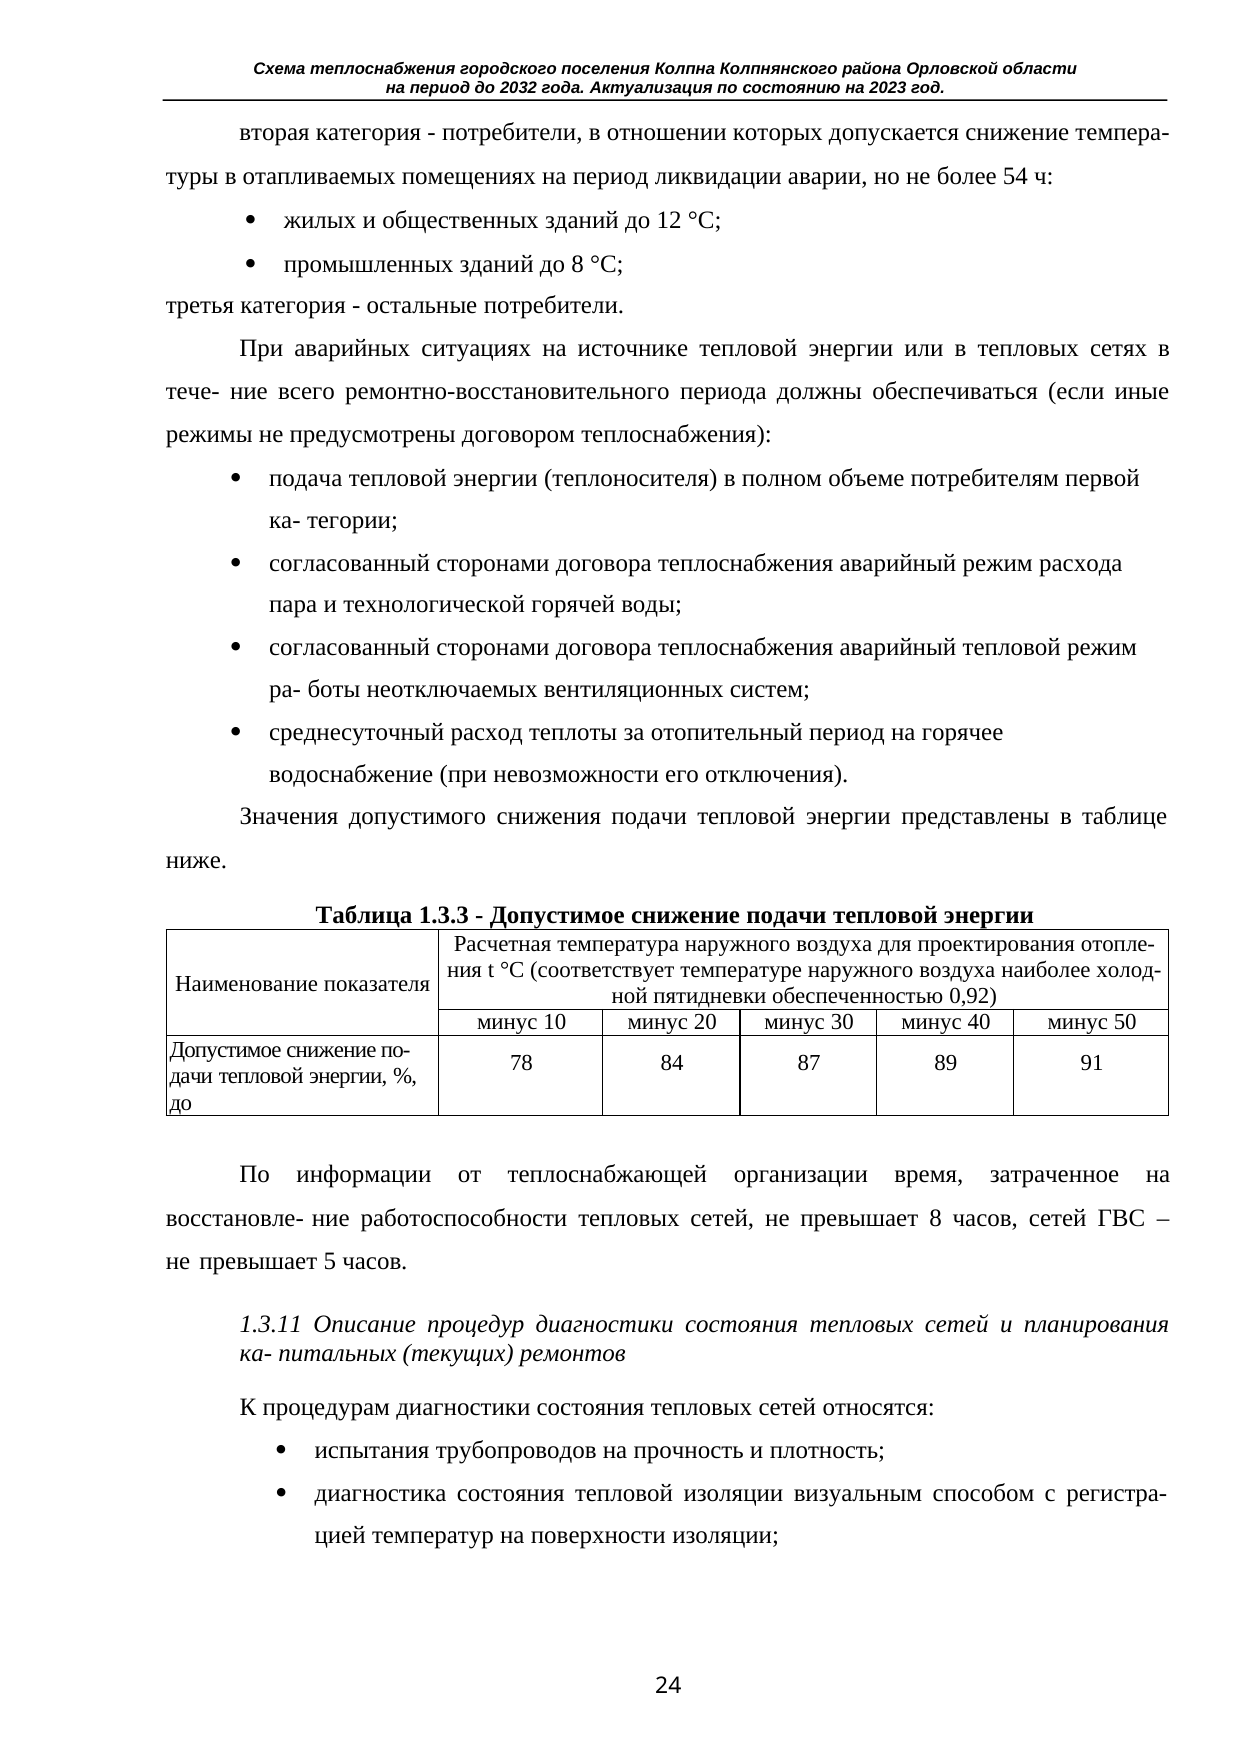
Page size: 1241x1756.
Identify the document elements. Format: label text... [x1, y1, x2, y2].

table_cell 78 [439, 1036, 602, 1115]
list Описание процедур диагностики состояния тепловых сетей и планирования ка- питальных (текущих) ремонтов [239, 1309, 1169, 1367]
table_cell минус 20 [603, 1010, 739, 1035]
table_header Расчетная температура наружного воздуха для проектирования отопле- ния t °С (соответствует температуре наружного воздуха наиболее холод- ной пятидневки обеспеченностью 0,92) [439, 930, 1168, 1009]
table_cell 84 [603, 1036, 739, 1115]
table_cell минус 50 [1014, 1010, 1168, 1035]
list согласованный сторонами договора теплоснабжения аварийный тепловой режим ра- боты неотключаемых вентиляционных систем; [231, 632, 1169, 703]
table_cell Допустимое снижение по- дачи тепловой энергии, %, до [167, 1036, 438, 1115]
list согласованный сторонами договора теплоснабжения аварийный режим расхода пара и технологической горячей воды; [231, 548, 1169, 618]
text Значения допустимого снижения подачи тепловой энергии представлены в таблице [239, 801, 1196, 830]
table_cell минус 30 [741, 1010, 876, 1035]
text вторая категория - потребители, в отношении которых допускается снижение темпера- туры в отапливаемых помещениях на период ликвидации аварии, но не более 54 ч: [166, 117, 1172, 189]
text ниже. [166, 845, 1196, 873]
subtitle Таблица 1.3.3 - Допустимое снижение подачи тепловой энергии [182, 900, 1167, 929]
list подача тепловой энергии (теплоносителя) в полном объеме потребителям первой ка- тегории; [231, 463, 1170, 533]
table_cell 87 [741, 1036, 876, 1115]
text При аварийных ситуациях на источнике тепловой энергии или в тепловых сетях в тече- ние всего ремонтно-восстановительного периода должны обеспечиваться (если иные режимы не предусмотрены договором теплоснабжения): [166, 333, 1169, 448]
table_cell минус 10 [439, 1010, 602, 1035]
list испытания трубопроводов на прочность и плотность; [277, 1435, 1196, 1464]
text По информации от теплоснабжающей организации время, затраченное на восстановле- ние работоспособности тепловых сетей, не превышает 8 часов, сетей ГВС – не превышает 5 часов. [166, 1159, 1170, 1274]
list промышленных зданий до 8 °С; третья категория - остальные потребители. [166, 249, 624, 319]
list диагностика состояния тепловой изоляции визуальным способом с регистра- цией температур на поверхности изоляции; [277, 1478, 1169, 1548]
table_cell 89 [877, 1036, 1013, 1115]
table_header Наименование показателя [167, 930, 438, 1035]
text К процедурам диагностики состояния тепловых сетей относятся: [239, 1392, 1196, 1421]
list среднесуточный расход теплоты за отопительный период на горячее водоснабжение (при невозможности его отключения). [231, 717, 1170, 787]
table_cell 91 [1014, 1036, 1168, 1115]
list жилых и общественных зданий до 12 °С; [246, 204, 1196, 234]
table_cell минус 40 [877, 1010, 1013, 1035]
